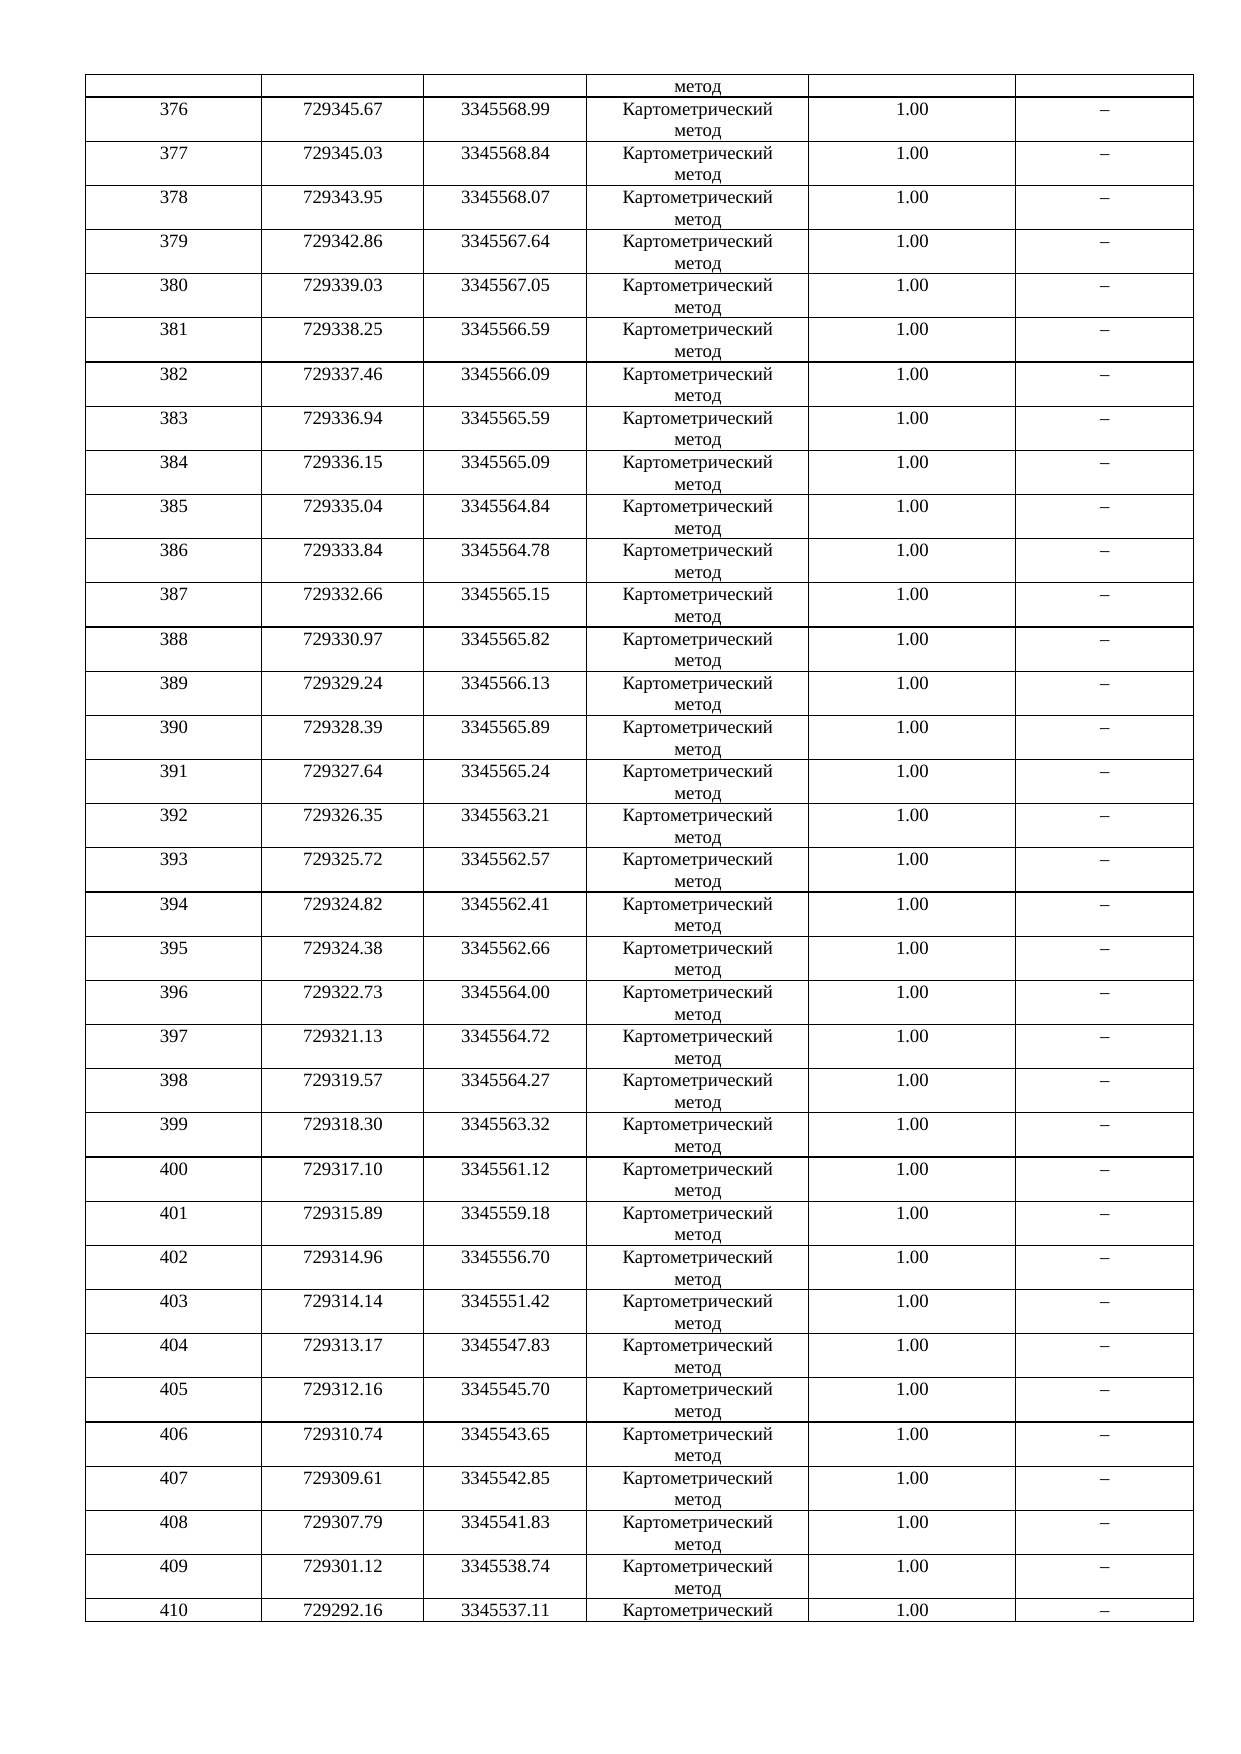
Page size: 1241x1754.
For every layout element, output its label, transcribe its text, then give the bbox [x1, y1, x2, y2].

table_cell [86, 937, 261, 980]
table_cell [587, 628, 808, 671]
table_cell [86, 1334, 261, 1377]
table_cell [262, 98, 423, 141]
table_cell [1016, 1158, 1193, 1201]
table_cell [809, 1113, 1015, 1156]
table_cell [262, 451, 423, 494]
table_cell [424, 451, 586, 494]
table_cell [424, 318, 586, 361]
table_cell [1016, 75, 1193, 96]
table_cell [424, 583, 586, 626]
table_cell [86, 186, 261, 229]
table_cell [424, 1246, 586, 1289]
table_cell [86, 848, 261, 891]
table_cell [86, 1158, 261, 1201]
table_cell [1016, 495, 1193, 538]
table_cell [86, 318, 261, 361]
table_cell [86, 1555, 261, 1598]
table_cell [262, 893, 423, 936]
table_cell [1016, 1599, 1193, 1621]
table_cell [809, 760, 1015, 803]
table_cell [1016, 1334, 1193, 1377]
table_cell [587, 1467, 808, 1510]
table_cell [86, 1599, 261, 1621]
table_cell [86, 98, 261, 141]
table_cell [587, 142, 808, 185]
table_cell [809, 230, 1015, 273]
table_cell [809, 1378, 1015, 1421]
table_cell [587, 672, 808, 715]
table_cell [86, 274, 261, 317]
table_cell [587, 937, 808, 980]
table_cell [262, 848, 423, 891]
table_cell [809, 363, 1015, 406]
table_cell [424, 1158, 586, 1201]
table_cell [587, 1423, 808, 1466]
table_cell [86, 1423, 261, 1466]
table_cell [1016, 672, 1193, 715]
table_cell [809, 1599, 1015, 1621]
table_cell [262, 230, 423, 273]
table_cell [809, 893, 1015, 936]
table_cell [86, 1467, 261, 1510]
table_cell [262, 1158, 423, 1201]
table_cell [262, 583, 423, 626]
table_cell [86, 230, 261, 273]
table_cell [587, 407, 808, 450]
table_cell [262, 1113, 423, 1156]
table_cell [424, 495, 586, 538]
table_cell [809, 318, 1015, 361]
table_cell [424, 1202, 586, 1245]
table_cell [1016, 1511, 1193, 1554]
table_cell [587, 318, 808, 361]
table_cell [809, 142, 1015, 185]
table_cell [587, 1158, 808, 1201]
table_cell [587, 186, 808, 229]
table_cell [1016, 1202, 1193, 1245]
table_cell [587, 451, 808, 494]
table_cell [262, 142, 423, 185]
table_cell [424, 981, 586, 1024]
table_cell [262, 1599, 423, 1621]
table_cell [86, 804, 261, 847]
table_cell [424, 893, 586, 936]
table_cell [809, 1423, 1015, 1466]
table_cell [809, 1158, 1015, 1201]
table_cell 1.00 [809, 75, 1015, 96]
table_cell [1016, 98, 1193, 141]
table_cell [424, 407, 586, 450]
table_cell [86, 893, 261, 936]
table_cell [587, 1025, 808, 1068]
table_cell 729349.47 [262, 75, 423, 96]
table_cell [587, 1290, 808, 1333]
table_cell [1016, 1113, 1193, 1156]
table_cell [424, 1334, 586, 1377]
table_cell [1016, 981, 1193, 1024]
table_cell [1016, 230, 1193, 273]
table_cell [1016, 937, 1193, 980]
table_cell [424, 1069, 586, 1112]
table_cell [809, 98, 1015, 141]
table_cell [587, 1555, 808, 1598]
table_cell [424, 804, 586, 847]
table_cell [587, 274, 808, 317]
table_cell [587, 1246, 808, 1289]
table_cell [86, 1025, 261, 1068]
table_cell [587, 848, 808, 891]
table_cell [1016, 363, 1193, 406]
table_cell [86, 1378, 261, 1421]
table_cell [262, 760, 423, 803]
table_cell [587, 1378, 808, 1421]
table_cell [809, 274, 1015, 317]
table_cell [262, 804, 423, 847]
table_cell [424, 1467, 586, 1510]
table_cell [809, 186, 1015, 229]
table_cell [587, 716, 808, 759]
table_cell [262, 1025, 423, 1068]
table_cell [587, 75, 808, 96]
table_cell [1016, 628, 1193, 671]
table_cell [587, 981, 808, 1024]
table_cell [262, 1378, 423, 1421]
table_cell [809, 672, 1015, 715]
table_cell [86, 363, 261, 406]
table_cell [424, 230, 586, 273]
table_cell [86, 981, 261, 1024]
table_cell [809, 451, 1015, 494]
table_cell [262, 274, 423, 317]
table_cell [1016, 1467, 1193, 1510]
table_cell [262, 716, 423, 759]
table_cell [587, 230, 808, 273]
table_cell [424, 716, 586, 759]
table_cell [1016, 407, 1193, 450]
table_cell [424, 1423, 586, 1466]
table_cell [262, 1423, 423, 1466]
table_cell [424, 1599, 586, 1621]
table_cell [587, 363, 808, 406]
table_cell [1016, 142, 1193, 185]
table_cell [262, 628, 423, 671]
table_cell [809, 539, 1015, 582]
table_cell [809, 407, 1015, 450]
table_cell 3345568.57 [424, 75, 586, 96]
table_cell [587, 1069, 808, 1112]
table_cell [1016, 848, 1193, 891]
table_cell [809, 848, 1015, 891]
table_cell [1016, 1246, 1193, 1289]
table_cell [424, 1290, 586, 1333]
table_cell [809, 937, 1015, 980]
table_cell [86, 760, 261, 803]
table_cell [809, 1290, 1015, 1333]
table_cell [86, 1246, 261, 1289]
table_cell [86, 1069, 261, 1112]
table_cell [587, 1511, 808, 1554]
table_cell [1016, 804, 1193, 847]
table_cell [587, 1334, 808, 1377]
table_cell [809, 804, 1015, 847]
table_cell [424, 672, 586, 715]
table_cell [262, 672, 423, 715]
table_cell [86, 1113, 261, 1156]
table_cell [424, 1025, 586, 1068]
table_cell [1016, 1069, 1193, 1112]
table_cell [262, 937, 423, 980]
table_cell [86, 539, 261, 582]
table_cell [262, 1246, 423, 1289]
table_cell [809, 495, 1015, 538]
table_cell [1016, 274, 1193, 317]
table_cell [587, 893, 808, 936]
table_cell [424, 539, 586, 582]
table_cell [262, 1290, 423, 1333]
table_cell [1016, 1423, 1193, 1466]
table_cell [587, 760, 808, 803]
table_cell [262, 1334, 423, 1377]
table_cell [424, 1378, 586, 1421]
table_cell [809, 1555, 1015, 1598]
table_cell 375 [86, 75, 261, 96]
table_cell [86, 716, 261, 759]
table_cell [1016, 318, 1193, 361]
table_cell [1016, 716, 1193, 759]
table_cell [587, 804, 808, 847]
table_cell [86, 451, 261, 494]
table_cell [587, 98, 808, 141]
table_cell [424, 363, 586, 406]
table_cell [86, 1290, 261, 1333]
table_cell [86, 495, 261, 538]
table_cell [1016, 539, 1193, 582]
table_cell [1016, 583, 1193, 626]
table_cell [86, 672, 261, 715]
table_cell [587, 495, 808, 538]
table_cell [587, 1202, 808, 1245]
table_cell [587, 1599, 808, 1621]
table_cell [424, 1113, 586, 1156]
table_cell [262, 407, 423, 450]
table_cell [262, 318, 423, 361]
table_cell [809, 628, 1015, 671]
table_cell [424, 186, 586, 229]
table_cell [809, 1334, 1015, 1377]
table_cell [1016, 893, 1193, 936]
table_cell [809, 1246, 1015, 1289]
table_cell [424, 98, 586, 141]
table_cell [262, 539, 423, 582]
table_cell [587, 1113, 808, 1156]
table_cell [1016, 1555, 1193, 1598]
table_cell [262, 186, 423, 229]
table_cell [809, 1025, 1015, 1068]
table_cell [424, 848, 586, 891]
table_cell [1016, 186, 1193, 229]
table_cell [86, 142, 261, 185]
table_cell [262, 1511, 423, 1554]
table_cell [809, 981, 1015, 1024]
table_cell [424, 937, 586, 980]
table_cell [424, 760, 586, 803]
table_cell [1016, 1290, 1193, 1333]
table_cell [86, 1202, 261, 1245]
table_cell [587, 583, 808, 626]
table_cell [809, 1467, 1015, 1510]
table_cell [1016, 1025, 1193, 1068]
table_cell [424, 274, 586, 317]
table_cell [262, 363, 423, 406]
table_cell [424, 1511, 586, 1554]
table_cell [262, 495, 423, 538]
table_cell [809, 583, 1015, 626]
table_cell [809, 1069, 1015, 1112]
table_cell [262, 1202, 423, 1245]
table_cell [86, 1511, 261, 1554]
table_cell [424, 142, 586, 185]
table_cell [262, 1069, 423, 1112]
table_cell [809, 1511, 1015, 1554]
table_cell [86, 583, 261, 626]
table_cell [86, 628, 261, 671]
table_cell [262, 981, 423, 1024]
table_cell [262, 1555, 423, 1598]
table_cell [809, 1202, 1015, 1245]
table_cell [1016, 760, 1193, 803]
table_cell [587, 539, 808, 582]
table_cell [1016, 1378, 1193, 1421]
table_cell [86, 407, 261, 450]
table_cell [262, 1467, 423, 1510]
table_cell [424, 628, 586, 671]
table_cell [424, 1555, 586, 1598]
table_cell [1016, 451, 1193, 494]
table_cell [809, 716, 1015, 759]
